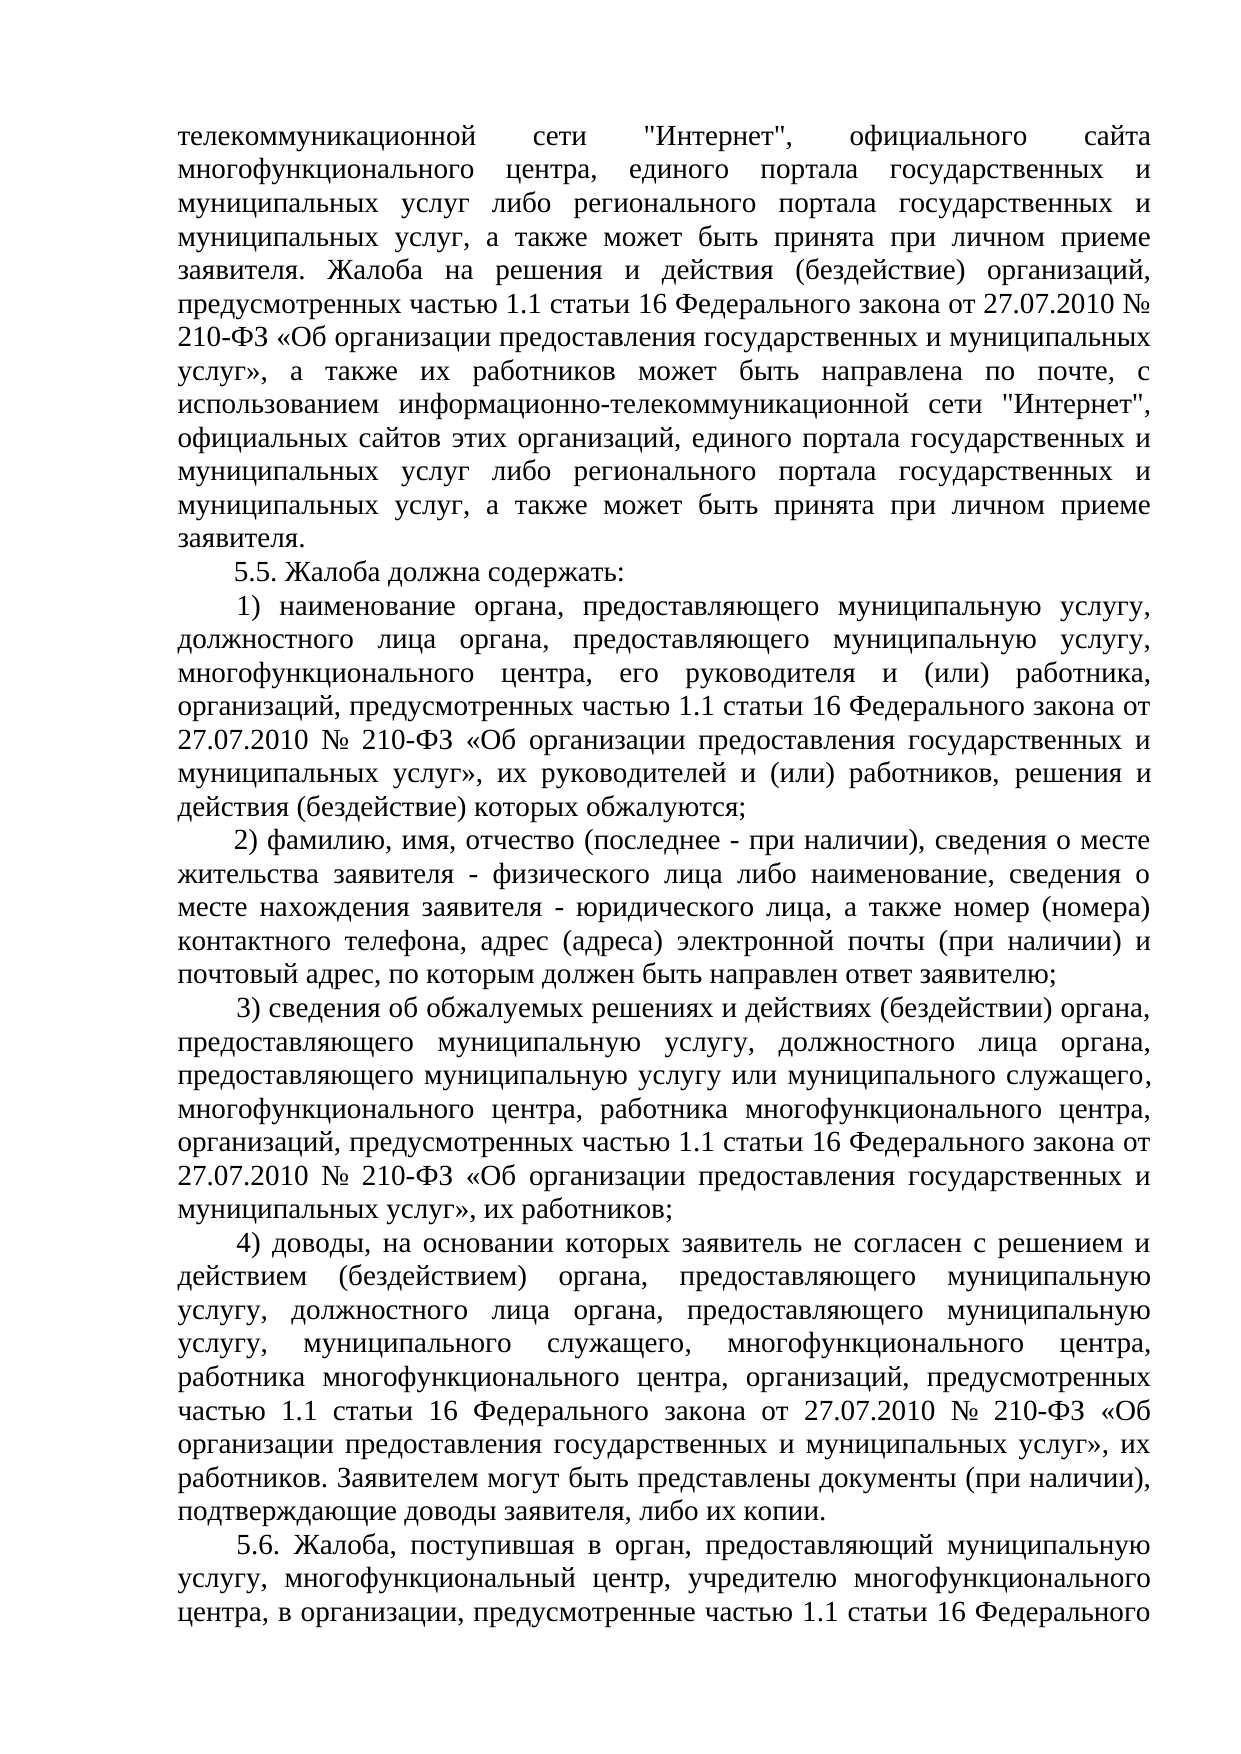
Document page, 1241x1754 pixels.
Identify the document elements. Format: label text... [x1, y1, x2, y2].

text 4) доводы, на основании которых заявитель не согласен с решением и действием (бездействием) органа, предоставляющего муниципальную услугу, должностного лица органа, предоставляющего муниципальную услугу, муниципального служащего, многофункционального центра, работника многофункционального центра, организаций, предусмотренных частью 1.1 статьи 16 Федерального закона от 27.07.2010 № 210-ФЗ «Об организации предоставления государственных и муниципальных услуг», их работников. Заявителем могут быть представлены документы (при наличии), подтверждающие доводы заявителя, либо их копии. [177, 1225, 1152, 1527]
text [177, 1527, 1152, 1627]
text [177, 118, 1152, 554]
text 1) наименование органа, предоставляющего муниципальную услугу, должностного лица органа, предоставляющего муниципальную услугу, многофункционального центра, его руководителя и (или) работника, организаций, предусмотренных частью 1.1 статьи 16 Федерального закона от 27.07.2010 № 210-ФЗ «Об организации предоставления государственных и муниципальных услуг», их руководителей и (или) работников, решения и действия (бездействие) которых обжалуются; [177, 588, 1152, 822]
text 3) сведения об обжалуемых решениях и действиях (бездействии) органа, предоставляющего муниципальную услугу, должностного лица органа, предоставляющего муниципальную услугу или муниципального служащего, многофункционального центра, работника многофункционального центра, организаций, предусмотренных частью 1.1 статьи 16 Федерального закона от 27.07.2010 № 210-ФЗ «Об организации предоставления государственных и муниципальных услуг», их работников; [177, 990, 1152, 1225]
text 2) фамилию, имя, отчество (последнее - при наличии), сведения о месте жительства заявителя - физического лица либо наименование, сведения о месте нахождения заявителя - юридического лица, а также номер (номера) контактного телефона, адрес (адреса) электронной почты (при наличии) и почтовый адрес, по которым должен быть направлен ответ заявителю; [177, 822, 1152, 990]
text 5.5. Жалоба должна содержать: [177, 554, 1152, 588]
